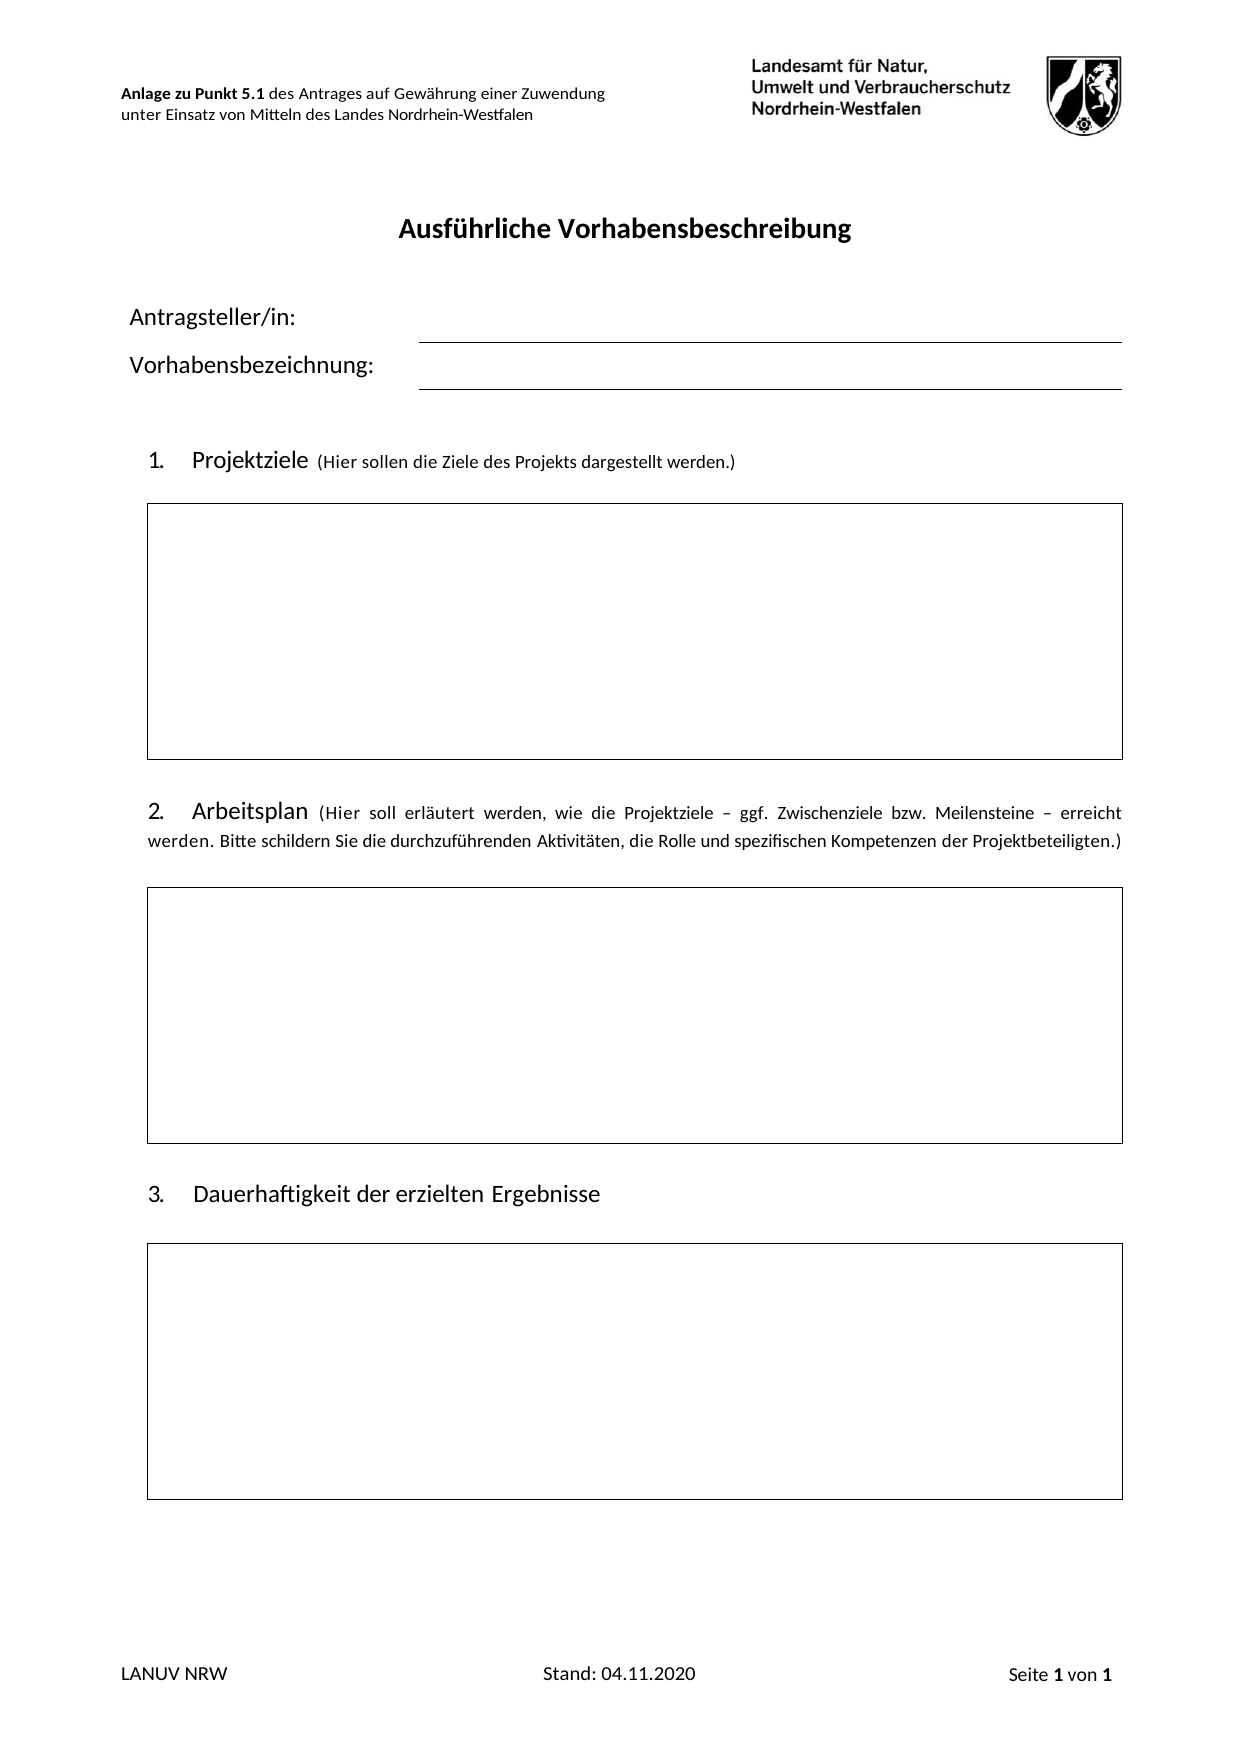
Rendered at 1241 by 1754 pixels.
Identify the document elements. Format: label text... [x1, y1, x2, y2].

list Dauerhaftigkeit der erzielten Ergebnisse [148, 1178, 1122, 1209]
table_header Antragsteller/in: [129, 305, 419, 342]
list Arbeitsplan (Hier soll erläutert werden, wie die Projektziele – ggf. Zwischenziele bzw. Meilensteine – erreicht werden. Bitte schildern Sie die durchzuführenden Aktivitäten, die Rolle und spezifischen Kompetenzen der Projektbeteiligten.) [148, 795, 1122, 852]
table_header [148, 504, 1122, 759]
list Projektziele (Hier sollen die Ziele des Projekts dargestellt werden.) [148, 444, 1122, 475]
table_header [148, 888, 1122, 1143]
table_header [148, 1244, 1122, 1499]
table_cell Vorhabensbezeichnung: [129, 342, 419, 389]
text Ausführliche Vorhabensbeschreibung [398, 210, 1122, 245]
picture [751, 54, 1122, 137]
